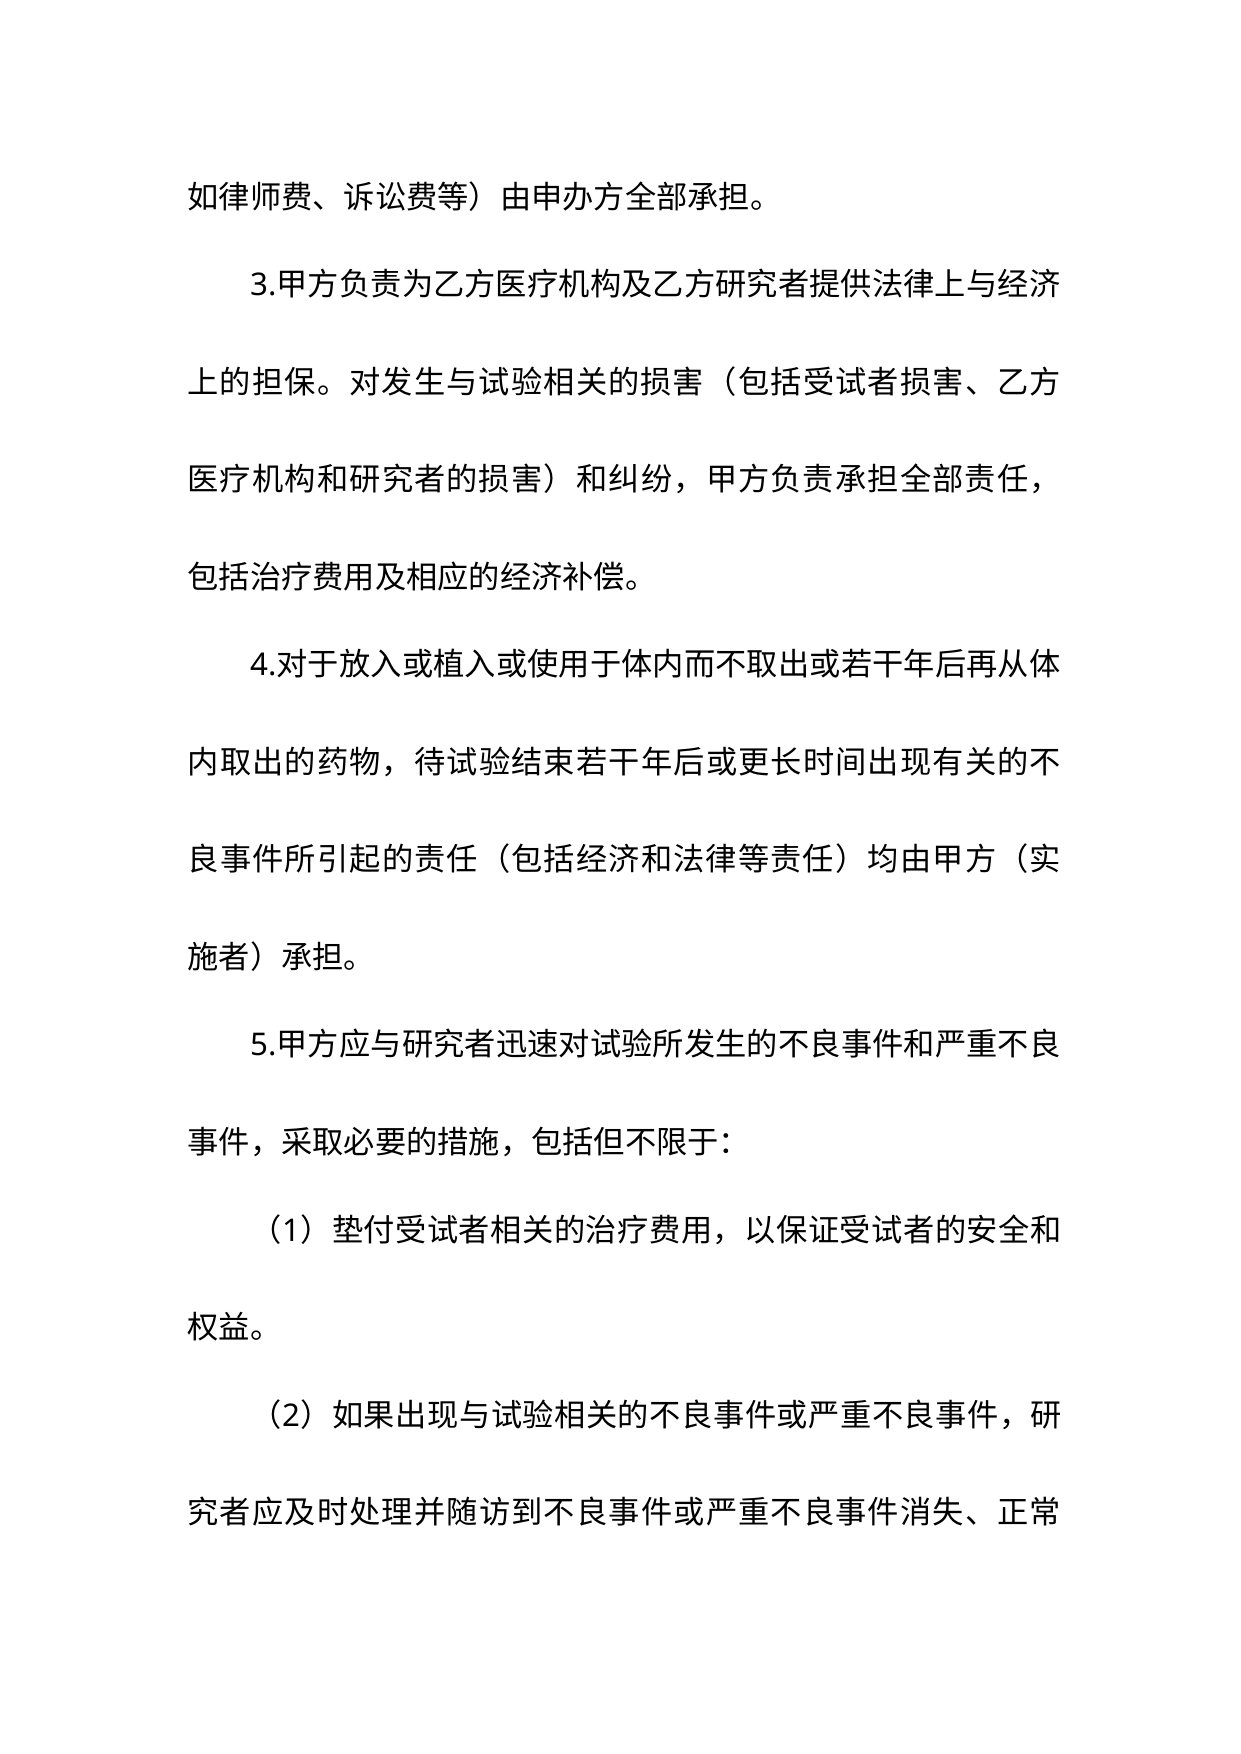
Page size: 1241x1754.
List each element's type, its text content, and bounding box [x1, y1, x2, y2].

text 3.甲方负责为乙方医疗机构及乙方研究者提供法律上与经济上的担保。对发生与试验相关的损害（包括受试者损害、乙方医疗机构和研究者的损害）和纠纷，甲方负责承担全部责任，包括治疗费用及相应的经济补偿。 [187, 249, 1062, 607]
text 4.对于放入或植入或使用于体内而不取出或若干年后再从体内取出的药物，待试验结束若干年后或更长时间出现有关的不良事件所引起的责任（包括经济和法律等责任）均由甲方（实施者）承担。 [187, 630, 1062, 987]
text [187, 162, 1062, 227]
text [187, 1380, 1062, 1542]
text 5.甲方应与研究者迅速对试验所发生的不良事件和严重不良事件，采取必要的措施，包括但不限于： [187, 1010, 1062, 1172]
text （1）垫付受试者相关的治疗费用，以保证受试者的安全和权益。 [187, 1195, 1062, 1357]
